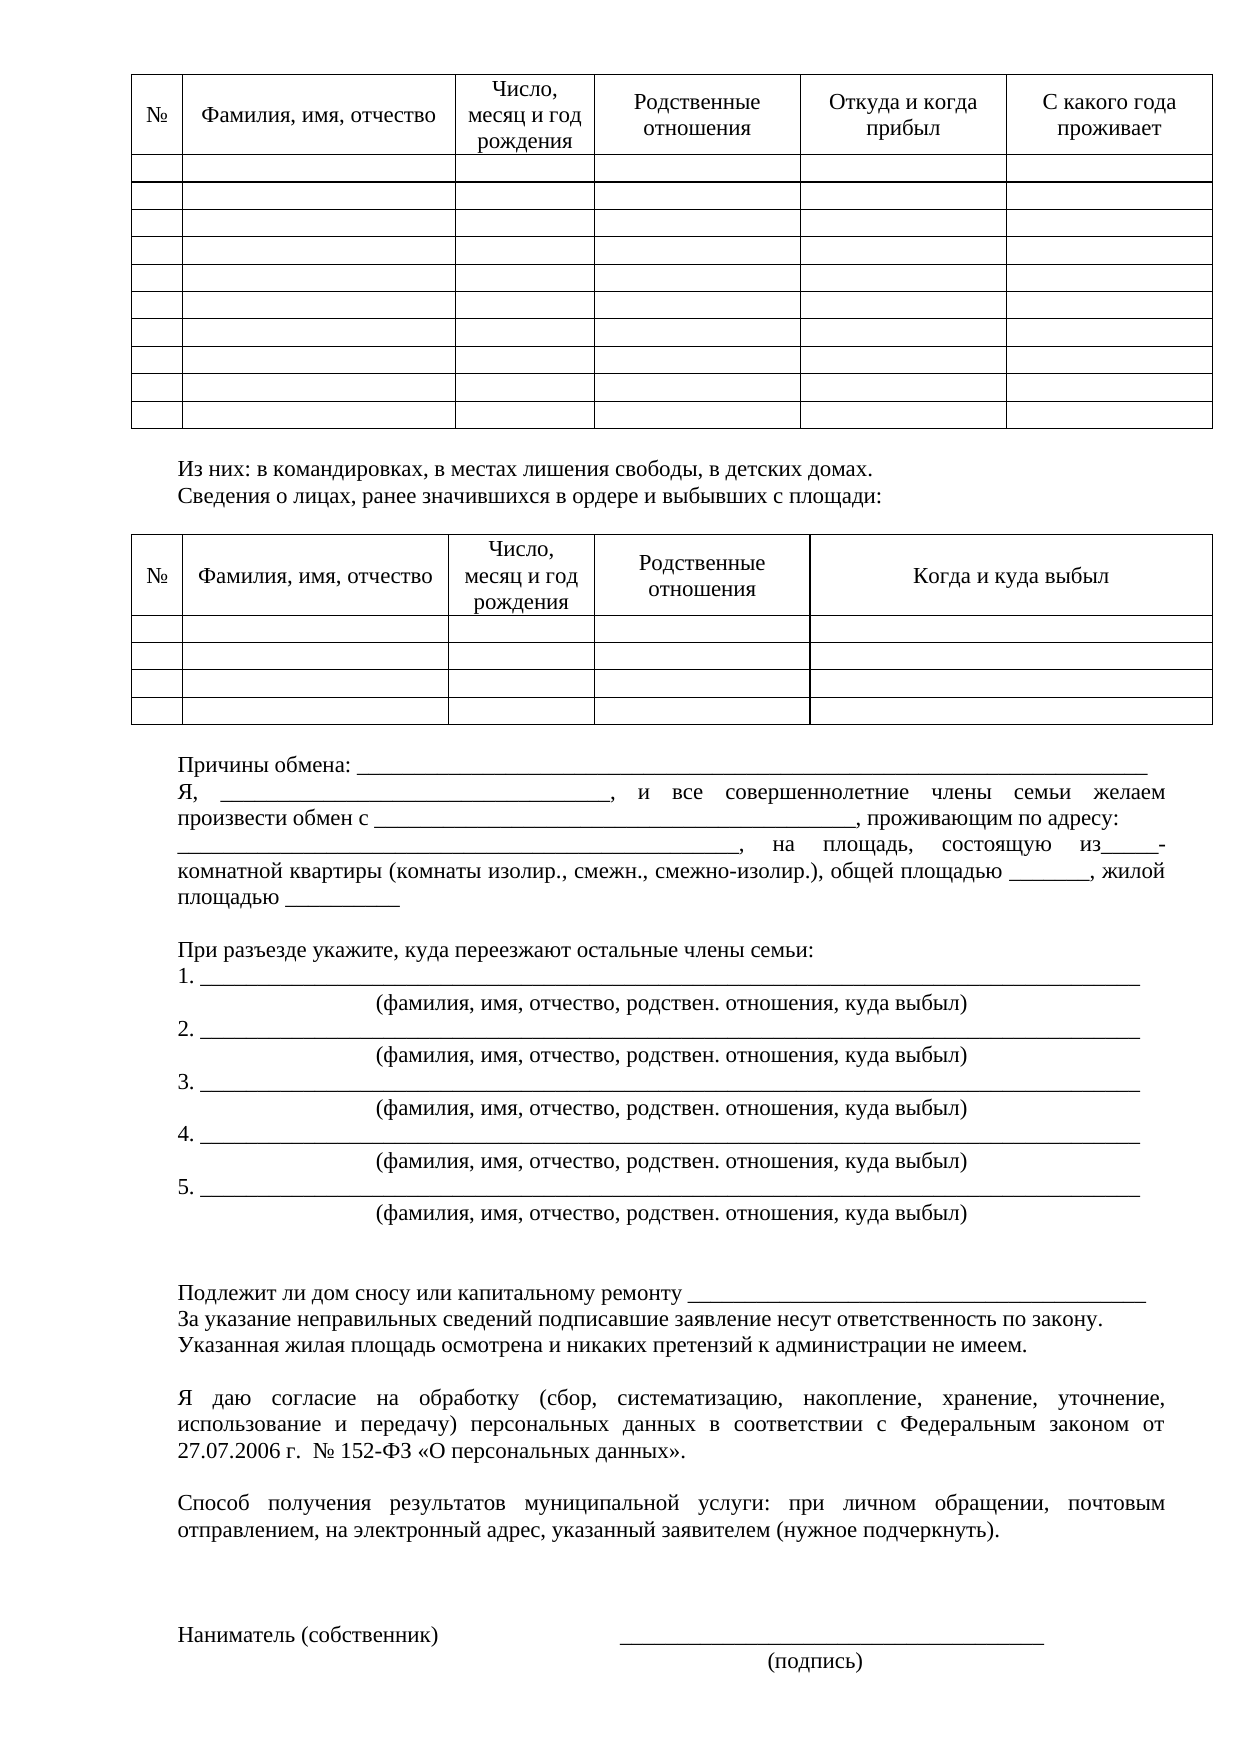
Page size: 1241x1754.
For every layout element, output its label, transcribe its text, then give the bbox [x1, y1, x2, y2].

table_cell [456, 155, 594, 181]
table_cell [132, 643, 182, 669]
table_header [456, 75, 594, 154]
text Я, __________________________________, и все совершеннолетние члены семьи желаем произвести обмен с __________________________________________, проживающим по адресу: [177, 778, 1167, 831]
table_cell [132, 402, 182, 428]
table_cell [1007, 237, 1212, 263]
table_header Родственные отношения [595, 535, 809, 614]
text 1. __________________________________________________________________________________ [177, 962, 1167, 989]
text (фамилия, имя, отчество, родствен. отношения, куда выбыл) [177, 989, 1167, 1015]
table_header Фамилия, имя, отчество [183, 535, 448, 614]
text 5. __________________________________________________________________________________ [177, 1173, 1167, 1199]
table_cell [595, 347, 800, 373]
table_cell [132, 237, 182, 263]
text 2. __________________________________________________________________________________ [177, 1015, 1167, 1041]
table_cell [183, 374, 455, 401]
table_cell [595, 210, 800, 236]
table_header № [132, 75, 182, 154]
text Сведения о лицах, ранее значившихся в ордере и выбывших с площади: [177, 482, 1167, 508]
table_cell [132, 265, 182, 291]
table_cell [595, 670, 809, 697]
table_cell [132, 670, 182, 697]
table_cell [183, 347, 455, 373]
text (фамилия, имя, отчество, родствен. отношения, куда выбыл) [177, 1147, 1167, 1173]
table_cell [595, 616, 809, 642]
table_cell [595, 265, 800, 291]
text (подпись) [693, 1647, 1167, 1674]
table_cell [183, 670, 448, 697]
table_cell [456, 319, 594, 346]
table_cell [801, 319, 1006, 346]
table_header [1007, 75, 1212, 154]
text При разъезде укажите, куда переезжают остальные члены семьи: [177, 936, 1167, 962]
table_cell [456, 183, 594, 209]
table_cell [183, 643, 448, 669]
table_cell [595, 183, 800, 209]
table_cell [801, 374, 1006, 401]
table_cell [456, 265, 594, 291]
table_cell [183, 155, 455, 181]
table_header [183, 75, 455, 154]
table_cell [132, 210, 182, 236]
table_cell [1007, 183, 1212, 209]
table_cell [1007, 319, 1212, 346]
table_cell [801, 155, 1006, 181]
table_cell [132, 292, 182, 318]
table_cell [801, 237, 1006, 263]
table_cell [183, 210, 455, 236]
table_cell [183, 616, 448, 642]
table_cell [449, 616, 594, 642]
table_cell [132, 374, 182, 401]
table_cell [456, 210, 594, 236]
table_cell [183, 237, 455, 263]
text Наниматель (собственник) _____________________________________ [177, 1621, 1167, 1647]
table_cell [595, 237, 800, 263]
text Я даю согласие на обработку (сбор, систематизацию, накопление, хранение, уточнение, использование и передачу) персональных данных в соответствии с Федеральным законом от 27.07.2006 г. № 152-ФЗ «О персональных данных». [177, 1384, 1167, 1463]
table_cell [132, 183, 182, 209]
table_cell [1007, 292, 1212, 318]
table_cell [132, 698, 182, 724]
table_cell [801, 402, 1006, 428]
table_cell [595, 292, 800, 318]
text Способ получения результатов муниципальной услуги: при личном обращении, почтовым отправлением, на электронный адрес, указанный заявителем (нужное подчеркнуть). [177, 1463, 1167, 1542]
table_cell [183, 319, 455, 346]
table_cell [1007, 347, 1212, 373]
table_cell [801, 347, 1006, 373]
table_cell [456, 347, 594, 373]
table_cell [1007, 402, 1212, 428]
text (фамилия, имя, отчество, родствен. отношения, куда выбыл) [177, 1094, 1167, 1120]
table_cell [183, 183, 455, 209]
table_cell [595, 698, 809, 724]
table_cell [456, 374, 594, 401]
table_cell [1007, 210, 1212, 236]
table_cell [811, 643, 1212, 669]
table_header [595, 75, 800, 154]
text Подлежит ли дом сносу или капитальному ремонту ________________________________________ [177, 1278, 1167, 1305]
table_cell [183, 265, 455, 291]
text Из них: в командировках, в местах лишения свободы, в детских домах. [177, 455, 1167, 482]
table_cell [595, 374, 800, 401]
table_cell [801, 183, 1006, 209]
table_cell [1007, 374, 1212, 401]
table_header Когда и куда выбыл [811, 535, 1212, 614]
table_cell [801, 265, 1006, 291]
table_cell [132, 347, 182, 373]
table_cell [449, 643, 594, 669]
table_cell [811, 616, 1212, 642]
table_cell [183, 292, 455, 318]
table_cell [449, 698, 594, 724]
table_cell [595, 155, 800, 181]
table_cell [595, 402, 800, 428]
table_cell [456, 402, 594, 428]
table_cell [132, 155, 182, 181]
table_header Число, месяц и год рождения [449, 535, 594, 614]
table_cell [449, 670, 594, 697]
text Указанная жилая площадь осмотрена и никаких претензий к администрации не имеем. [177, 1331, 1167, 1358]
table_cell [801, 210, 1006, 236]
text 4. __________________________________________________________________________________ [177, 1120, 1167, 1147]
text Причины обмена: _____________________________________________________________________ [177, 751, 1167, 778]
table_cell [132, 319, 182, 346]
text За указание неправильных сведений подписавшие заявление несут ответственность по закону. [177, 1305, 1167, 1331]
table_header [801, 75, 1006, 154]
table_cell [801, 292, 1006, 318]
table_header № [132, 535, 182, 614]
table_cell [811, 670, 1212, 697]
table_cell [1007, 265, 1212, 291]
table_cell [183, 402, 455, 428]
table_cell [1007, 155, 1212, 181]
table_cell [811, 698, 1212, 724]
text (фамилия, имя, отчество, родствен. отношения, куда выбыл) [177, 1199, 1167, 1226]
table_cell [456, 292, 594, 318]
text _________________________________________________, на площадь, состоящую из_____-комнатной квартиры (комнаты изолир., смежн., смежно-изолир.), общей площадью _______, жилой площадью __________ [177, 831, 1167, 909]
table_cell [456, 237, 594, 263]
text (фамилия, имя, отчество, родствен. отношения, куда выбыл) [177, 1041, 1167, 1068]
table_cell [595, 319, 800, 346]
text 3. __________________________________________________________________________________ [177, 1068, 1167, 1094]
table_cell [132, 616, 182, 642]
table_cell [183, 698, 448, 724]
table_cell [595, 643, 809, 669]
